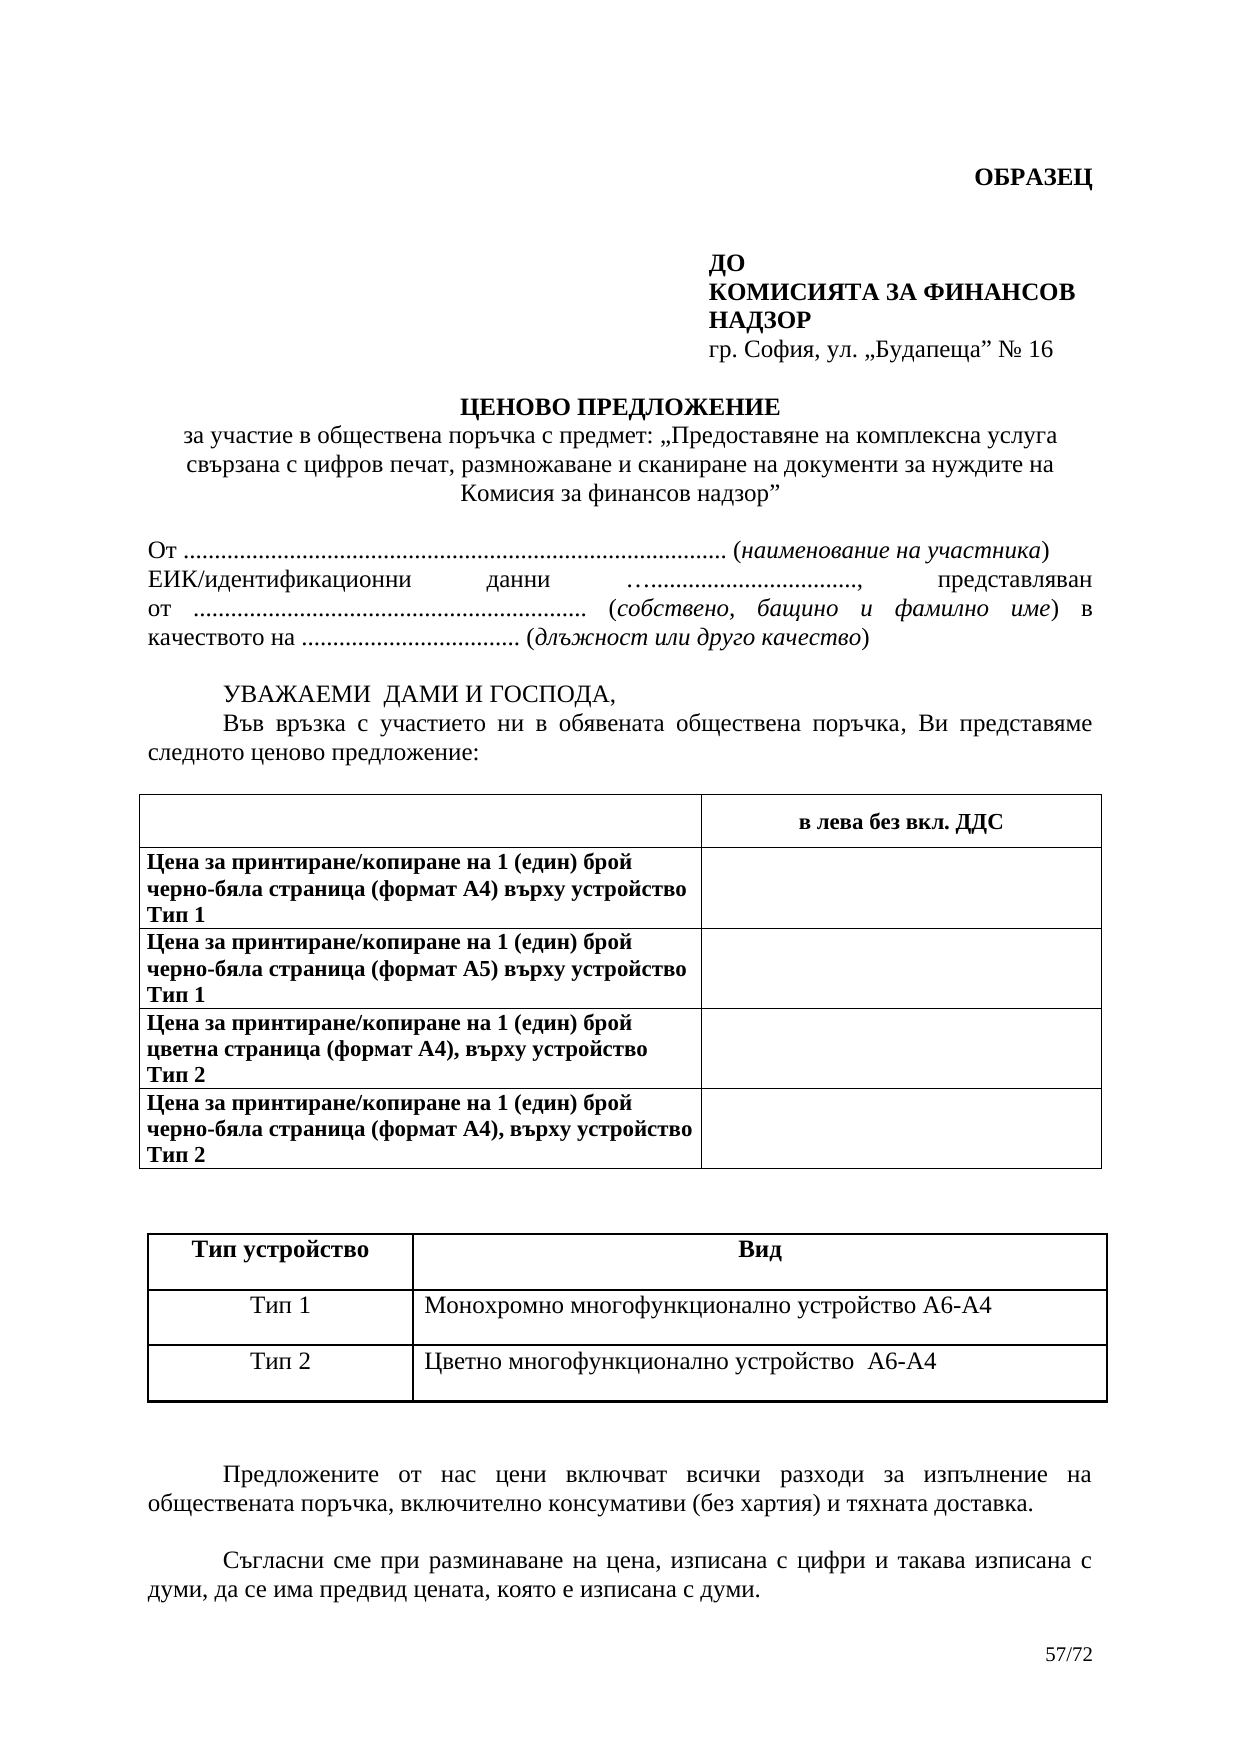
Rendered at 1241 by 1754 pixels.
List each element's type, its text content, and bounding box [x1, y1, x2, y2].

table_cell [702, 1009, 1101, 1088]
table_header [140, 795, 701, 847]
text гр. София, ул. „Будапеща” № 16 [709, 334, 1093, 363]
table_cell Тип 2 [149, 1346, 412, 1400]
list КОМИСИЯТА ЗА ФИНАНСОВ НАДЗОР [709, 277, 1093, 334]
table_header в лева без вкл. ДДС [702, 795, 1101, 847]
list ДО [709, 248, 1093, 277]
table_cell Монохромно многофункционално устройство А6-А4 [414, 1291, 1106, 1344]
text Съгласни сме при разминаване на цена, изписана с цифри и такава изписана с думи, да се има предвид цената, която е изписана с думи. [148, 1545, 1093, 1603]
table_cell Цена за принтиране/копиране на 1 (един) брой цветна страница (формат А4), върху устройство Тип 2 [140, 1009, 701, 1088]
table_header Вид [414, 1235, 1106, 1288]
text Във връзка с участието ни в обявената обществена поръчка, Ви представяме следното ценово предложение: [148, 708, 1093, 765]
text УВАЖАЕМИ ДАМИ И ГОСПОДА, [148, 679, 1093, 708]
text за участие в обществена поръчка с предмет: „Предоставяне на комплексна услуга свързана с цифров печат, размножаване и сканиране на документи за нуждите на Комисия за финансов надзор” [148, 420, 1093, 507]
table_cell Цена за принтиране/копиране на 1 (един) брой черно-бяла страница (формат А4), върху устройство Тип 2 [140, 1089, 701, 1168]
text От ....................................................................................... (наименование на участника) [148, 535, 1093, 564]
table_cell Цена за принтиране/копиране на 1 (един) брой черно-бяла страница (формат А5) върху устройство Тип 1 [140, 929, 701, 1007]
table_cell Тип 1 [149, 1291, 412, 1344]
list ЦЕНОВО ПРЕДЛОЖЕНИЕ [148, 392, 1093, 420]
table_cell [702, 848, 1101, 927]
table_cell Цена за принтиране/копиране на 1 (един) брой черно-бяла страница (формат А4) върху устройство Тип 1 [140, 848, 701, 927]
table_header Тип устройство [149, 1235, 412, 1288]
table_cell Цветно многофункционално устройство А6-А4 [414, 1346, 1106, 1400]
text ЕИК/идентификационни данни …................................., представляван от ............................................................... (собствено, бащино и фамилно име) в качеството на ................................... (длъжност или друго качество) [148, 564, 1093, 650]
table_cell [702, 929, 1101, 1007]
table_cell [702, 1089, 1101, 1168]
text Предложените от нас цени включват всички разходи за изпълнение на обществената поръчка, включително консумативи (без хартия) и тяхната доставка. [148, 1459, 1093, 1517]
text ОБРАЗЕЦ [148, 162, 1093, 190]
